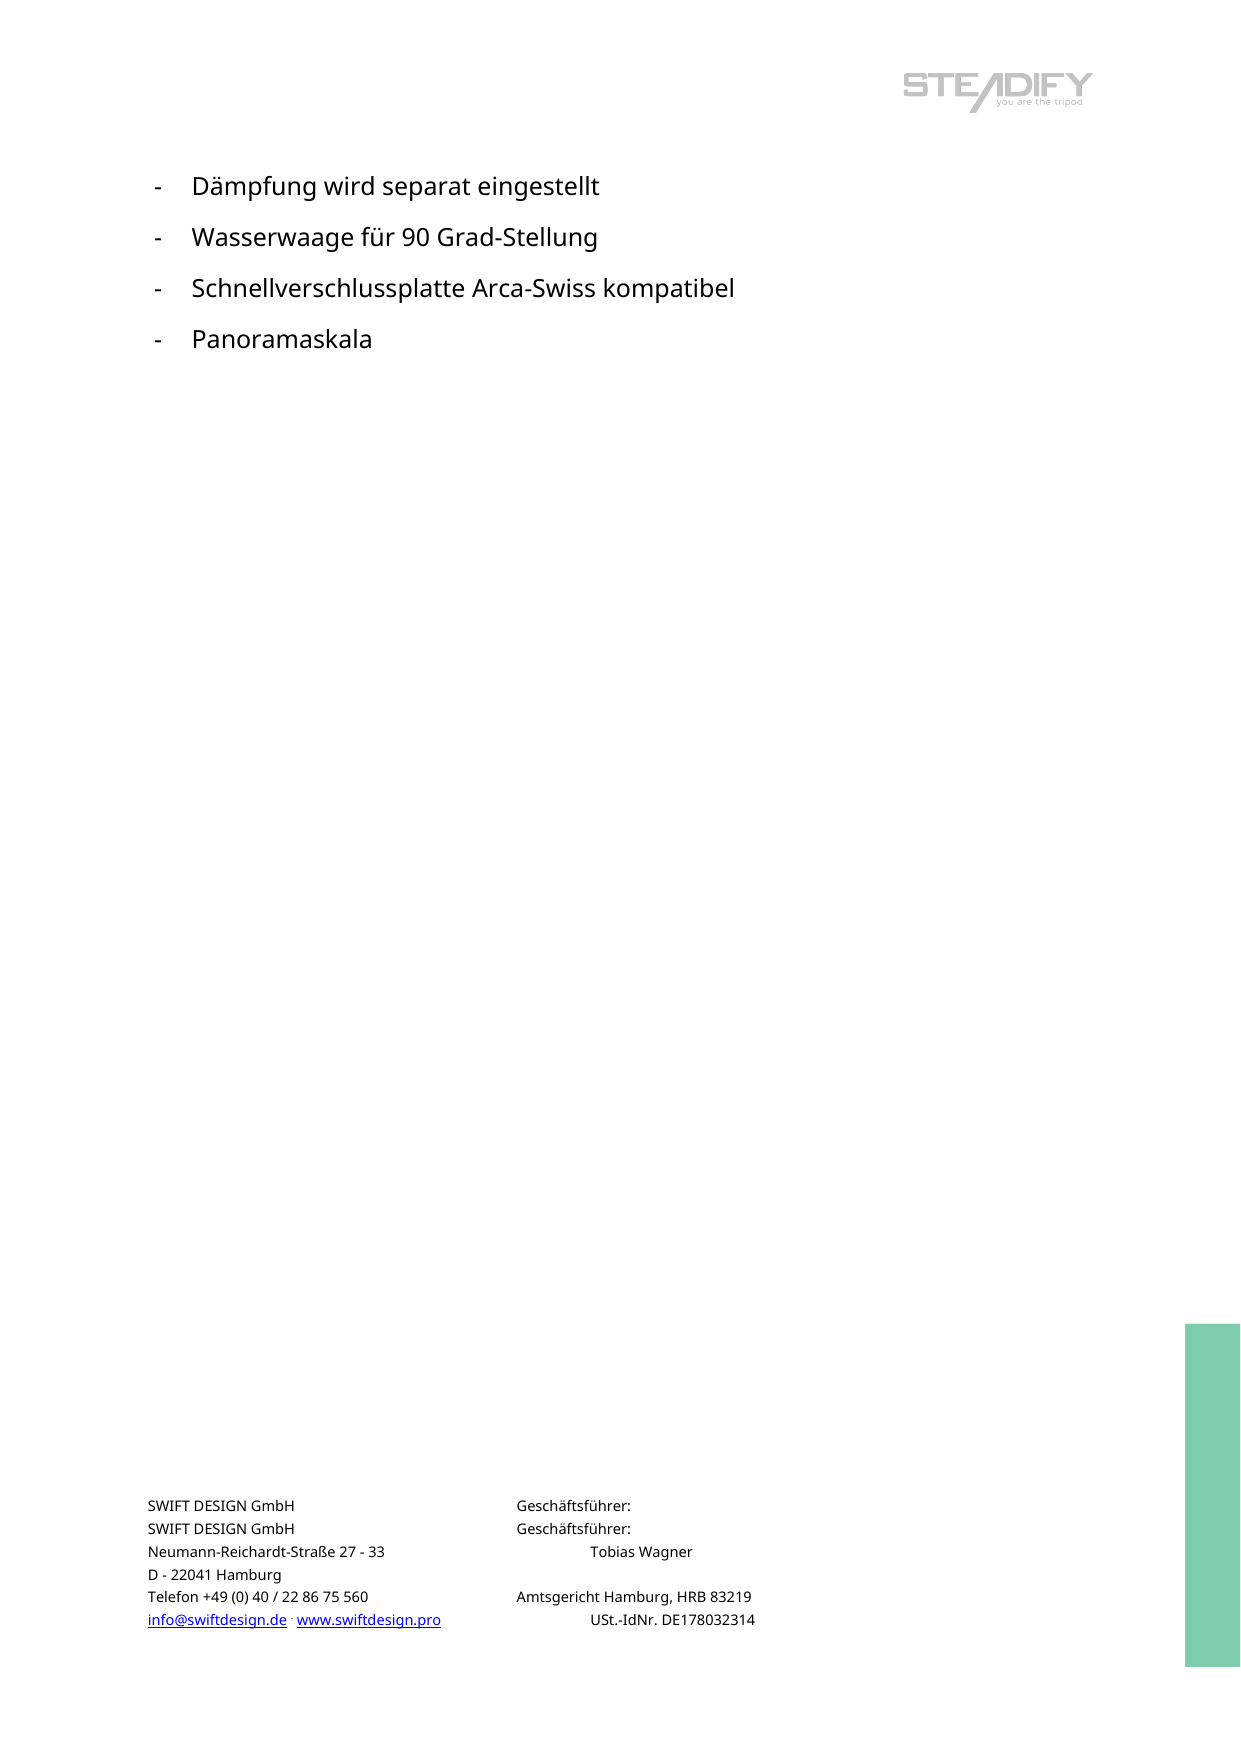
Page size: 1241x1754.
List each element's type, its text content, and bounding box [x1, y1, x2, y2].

list Wasserwaage für 90 Grad-Stellung [154, 219, 1033, 253]
list Dämpfung wird separat eingestellt [154, 168, 1033, 202]
list Panoramaskala [154, 322, 1033, 356]
picture [1185, 1323, 1241, 1667]
list Schnellverschlussplatte Arca-Swiss kompatibel [154, 271, 1033, 304]
